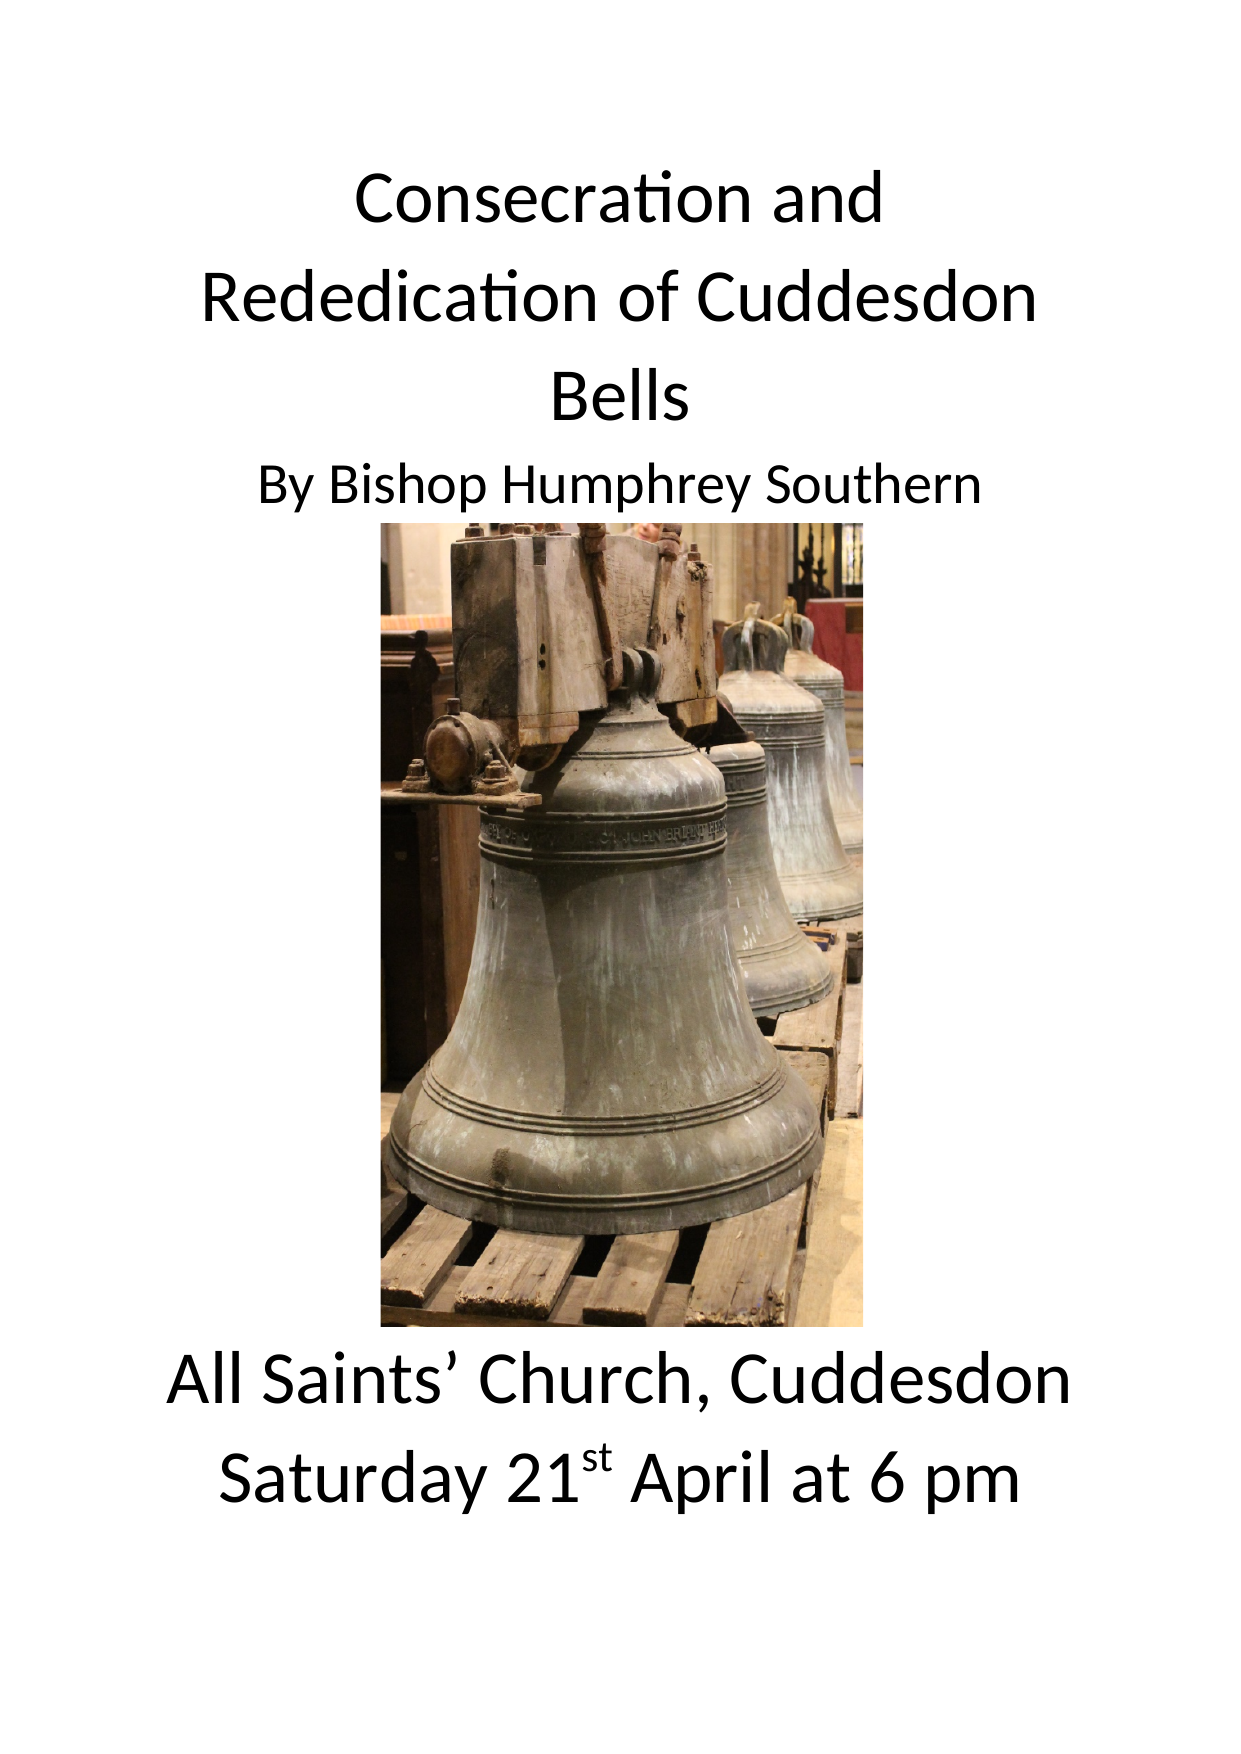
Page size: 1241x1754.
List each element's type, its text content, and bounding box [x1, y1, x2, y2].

text Consecration and Rededication of Cuddesdon Bells [150, 150, 1090, 439]
text By Bishop Humphrey Southern [150, 447, 1090, 518]
picture [380, 523, 864, 1327]
text All Saints’ Church, Cuddesdon [150, 1330, 1090, 1422]
text Saturday 21st April at 6 pm [150, 1429, 1090, 1521]
